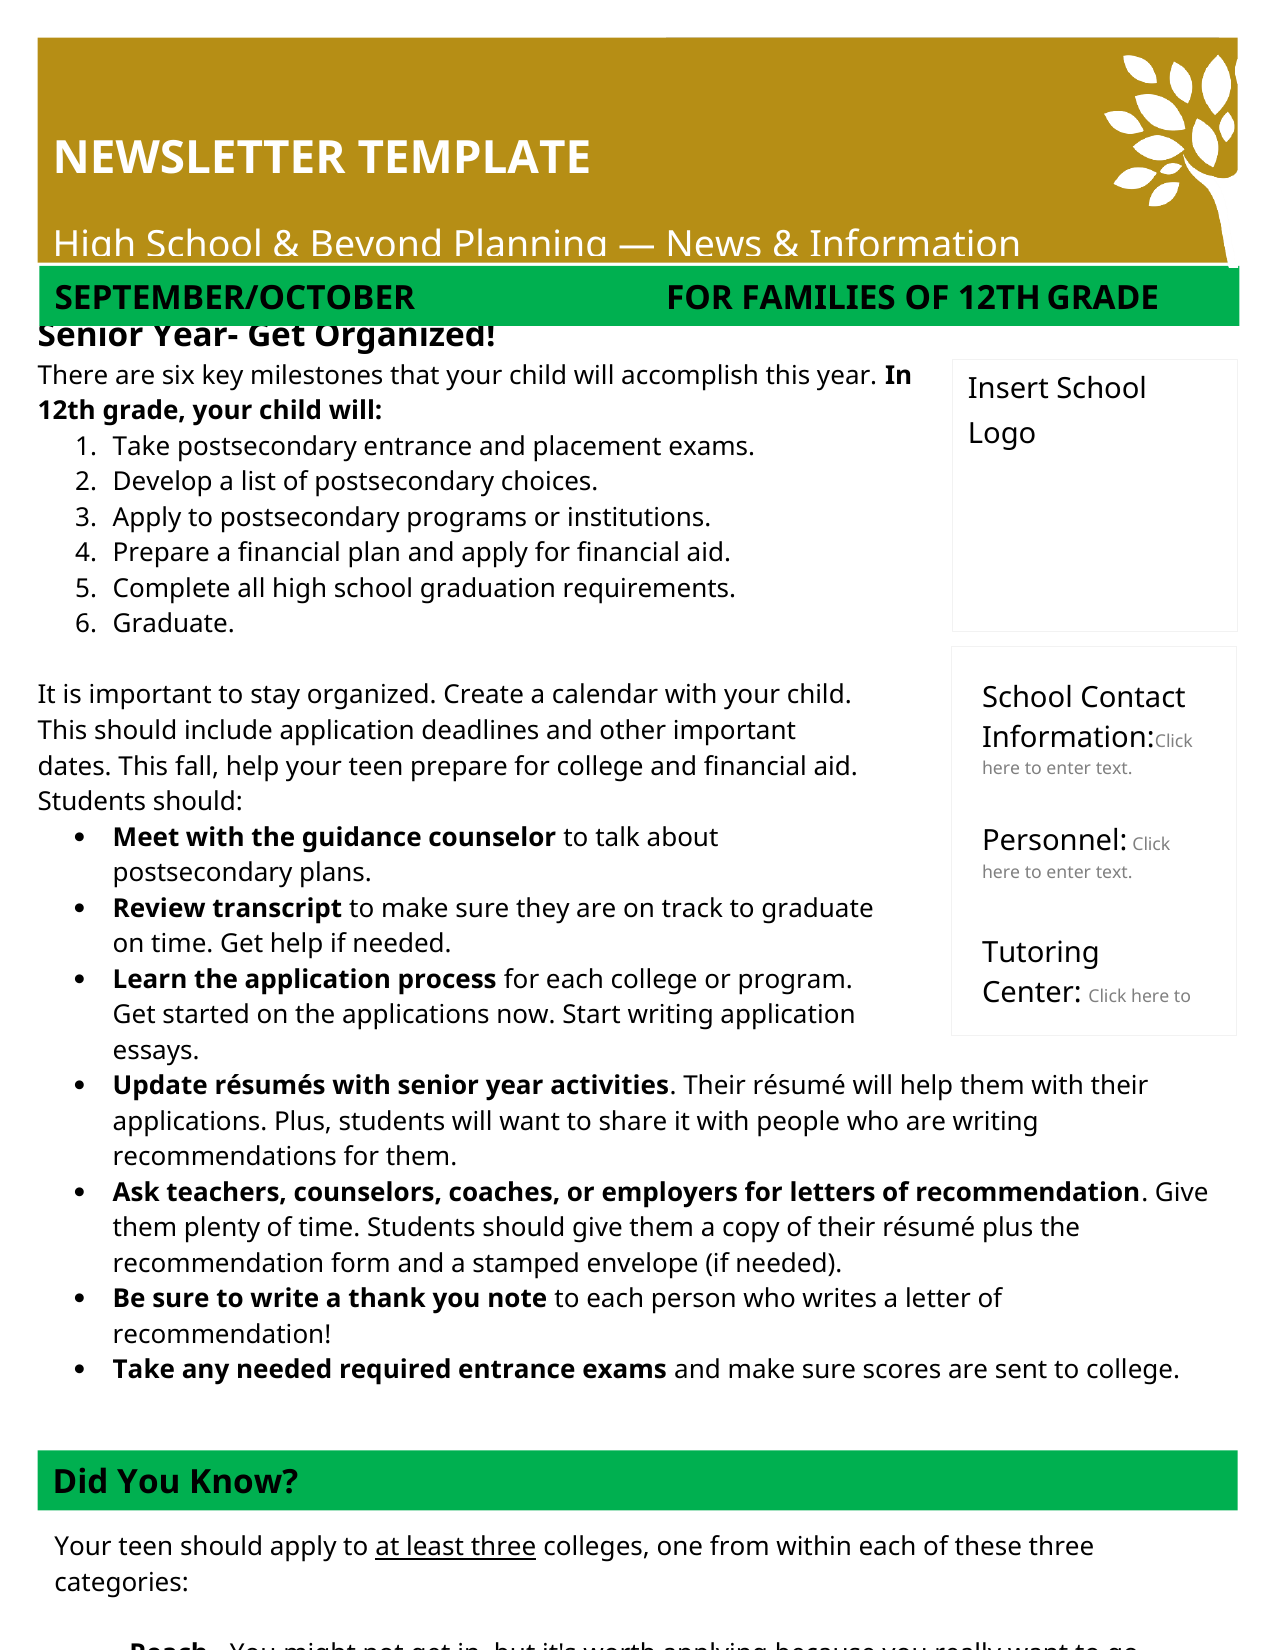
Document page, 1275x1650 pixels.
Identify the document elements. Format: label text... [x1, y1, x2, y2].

list Review transcript to make sure they are on track to graduate on time. Get help if needed. [75, 889, 951, 960]
text It is important to stay organized. Create a calendar with your child. This should include application deadlines and other important dates. This fall, help your teen prepare for college and financial aid. Students should: [37, 676, 951, 818]
text It is important to stay organized. Create a calendar with your child. This should include application deadlines and other important dates. This fall, help your teen prepare for college and financial aid. Students should: [952, 676, 1219, 818]
list Meet with the guidance counselor to talk about postsecondary plans. [75, 818, 951, 889]
list Complete all high school graduation requirements. [75, 569, 952, 605]
list Prepare a financial plan and apply for financial aid. [75, 534, 952, 569]
text There are six key milestones that your child will accomplish this year. In 12th grade, your child will: [37, 356, 1219, 427]
list Ask teachers, counselors, coaches, or employers for letters of recommendation. Give them plenty of time. Students should give them a copy of their résumé plus the recommendation form and a stamped envelope (if needed). [75, 1173, 1219, 1280]
list Take postsecondary entrance and placement exams. [75, 427, 952, 463]
list Develop a list of postsecondary choices. [75, 463, 952, 498]
list Take any needed required entrance exams and make sure scores are sent to college. [75, 1351, 1219, 1386]
list Learn the application process for each college or program. Get started on the applications now. Start writing application essays. [75, 960, 1219, 1067]
list Update résumés with senior year activities. Their résumé will help them with their applications. Plus, students will want to share it with people who are writing recommendations for them. [75, 1067, 1219, 1173]
list Meet with the guidance counselor to talk about postsecondary plans. [952, 818, 1219, 889]
list Review transcript to make sure they are on track to graduate on time. Get help if needed. [952, 889, 1219, 960]
list Apply to postsecondary programs or institutions. [75, 498, 952, 534]
list Graduate. [75, 605, 1219, 641]
text Senior Year- Get Organized! [37, 311, 1219, 356]
list Be sure to write a thank you note to each person who writes a letter of recommendation! [75, 1280, 1219, 1351]
